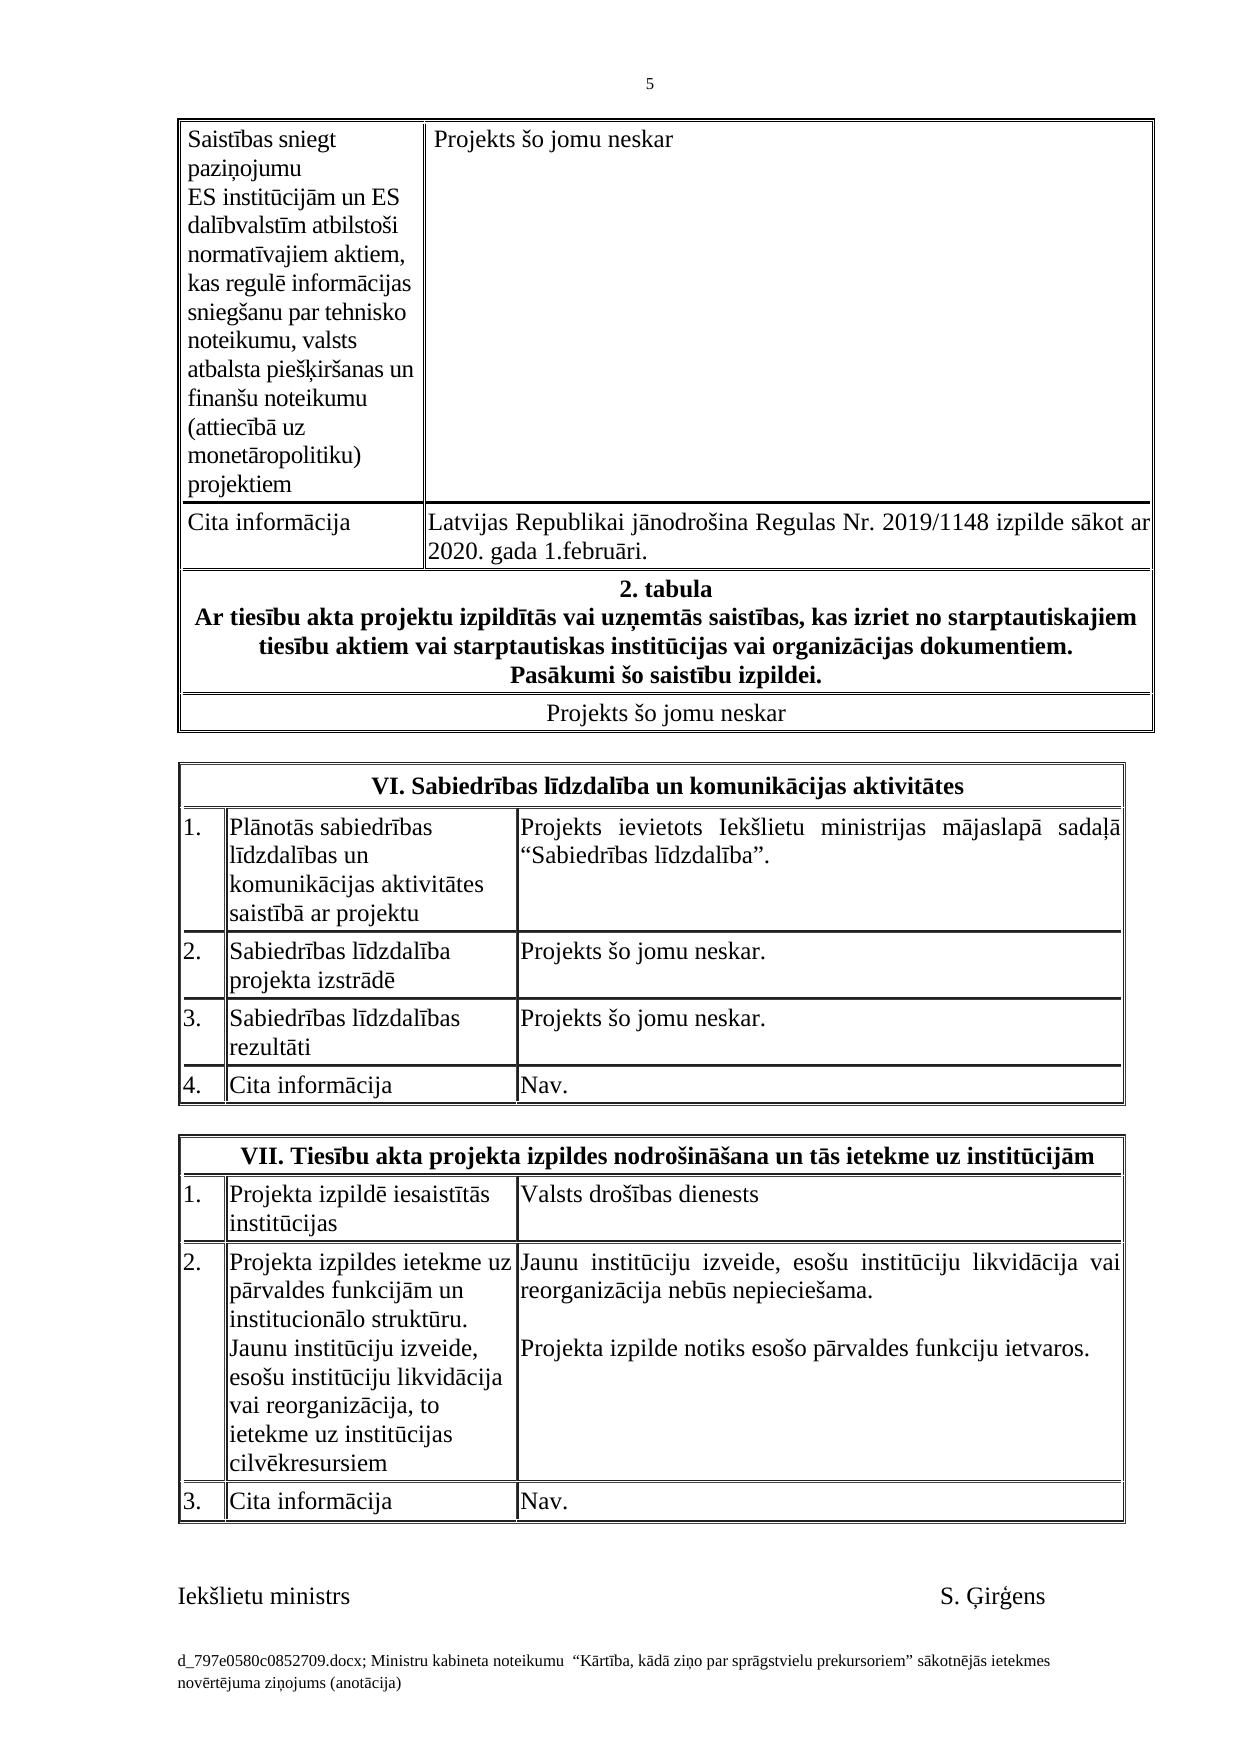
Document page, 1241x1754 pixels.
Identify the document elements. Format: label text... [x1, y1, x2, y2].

table_cell Saistības sniegt paziņojumu ES institūcijām un ES dalībvalstīm atbilstoši normatīvajiem aktiem, kas regulē informācijas sniegšanu par tehnisko noteikumu, valsts atbalsta piešķiršanas un finanšu noteikumu (attiecībā uz monetāropolitiku) projektiem [181, 122, 425, 501]
table_cell Latvijas Republikai jānodrošina Regulas Nr. 2019/1148 izpilde sākot ar 2020. gada 1.februāri. [426, 501, 1152, 567]
table_cell 2. [181, 930, 224, 997]
table_cell Sabiedrības līdzdalība projekta izstrādē [228, 933, 516, 997]
table_cell Projekts ievietots Iekšlietu ministrijas mājaslapā sadaļā “Sabiedrības līdzdalība”. [517, 806, 1124, 930]
table_cell Cita informācija [226, 1067, 517, 1102]
table_cell 3. [181, 997, 224, 1064]
table_cell 3. [180, 1480, 226, 1520]
table_cell Projekts šo jomu neskar. [519, 930, 1123, 997]
table_cell Nav. [517, 1064, 1123, 1102]
table_cell Cita informācija [181, 501, 423, 567]
table_cell 4. [181, 1064, 226, 1102]
table_cell Projekta izpildes ietekme uz pārvaldes funkcijām un institucionālo struktūru. Jaunu institūciju izveide, esošu institūciju likvidācija vai reorganizācija, to ietekme uz institūcijas cilvēkresursiem [228, 1244, 516, 1480]
table_cell Jaunu institūciju izveide, esošu institūciju likvidācija vai reorganizācija nebūs nepieciešama. Projekta izpilde notiks esošo pārvaldes funkciju ietvaros. [519, 1240, 1123, 1480]
table_cell Sabiedrības līdzdalības rezultāti [228, 1000, 516, 1064]
table_cell Projekts šo jomu neskar. [519, 997, 1123, 1064]
table_cell Nav. [517, 1480, 1124, 1520]
table_cell 2. tabula Ar tiesību akta projektu izpildītās vai uzņemtās saistības, kas izriet no starptautiskajiem tiesību aktiem vai starptautiskas institūcijas vai organizācijas dokumentiem. Pasākumi šo saistību izpildei. [181, 568, 1152, 692]
table_cell Projekts šo jomu neskar [425, 122, 1152, 501]
table_cell Cita informācija [226, 1483, 517, 1520]
table_cell Projekts šo jomu neskar [179, 692, 1153, 730]
table_cell Plānotās sabiedrības līdzdalības un komunikācijas aktivitātes saistībā ar projektu [228, 809, 516, 930]
text Iekšlietu ministrs S. Ģirģens [177, 1581, 1122, 1610]
table_header VII. Tiesību akta projekta izpildes nodrošināšana un tās ietekme uz institūcijām [181, 1138, 1123, 1173]
table_cell Projekta izpildē iesaistītās institūcijas [228, 1177, 516, 1240]
table_header VI. Sabiedrības līdzdalība un komunikācijas aktivitātes [181, 765, 1123, 806]
table_cell 1. [180, 806, 226, 930]
table_cell 2. [181, 1240, 224, 1480]
table_cell Valsts drošības dienests [519, 1173, 1123, 1240]
table_cell 1. [181, 1173, 224, 1240]
